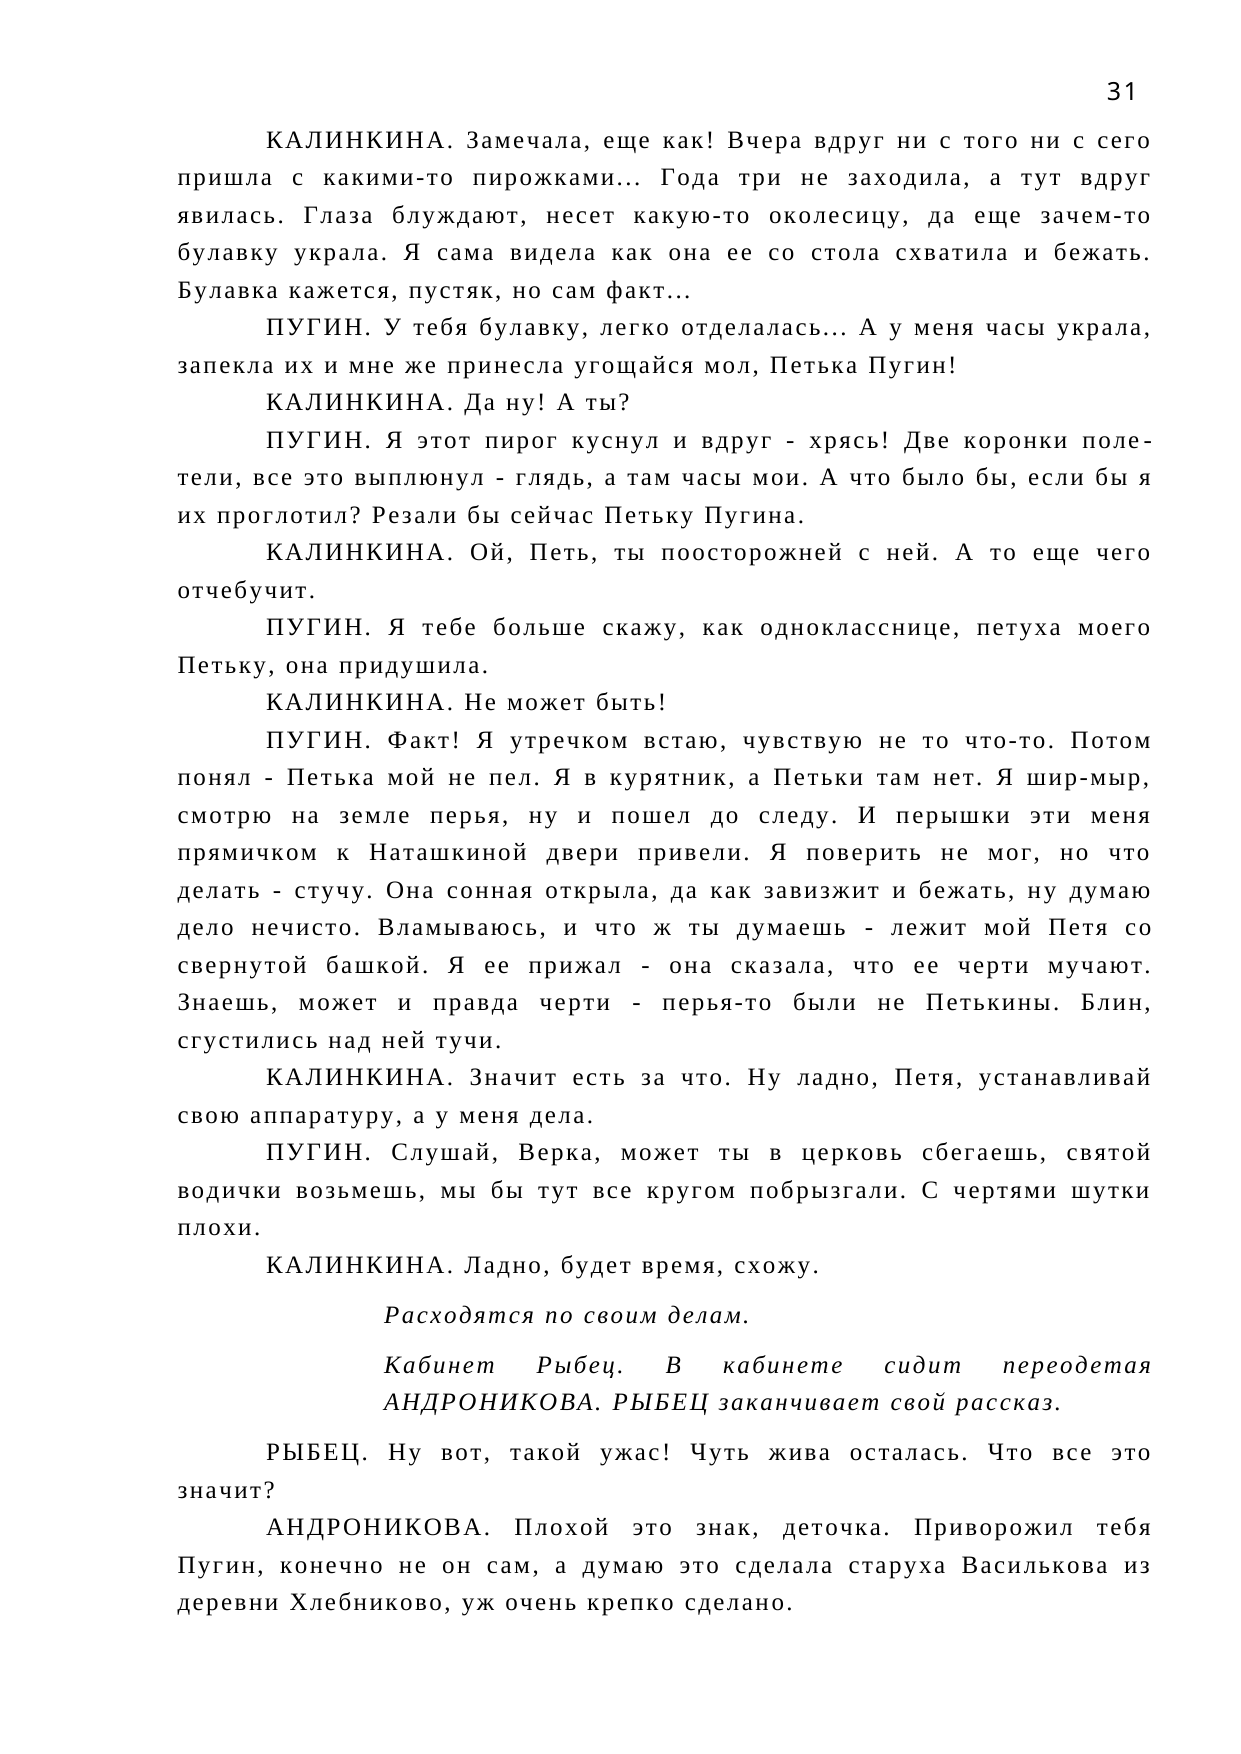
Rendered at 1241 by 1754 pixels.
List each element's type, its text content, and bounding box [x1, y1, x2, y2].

text ПУГИН. Я тебе больше скажу, как однокласснице, петуха моего Петьку, она придушила. [177, 606, 1152, 681]
text КАЛИНКИНА. Ладно, будет время, схожу. [177, 1243, 1152, 1281]
text КАЛИНКИНА. Ой, Петь, ты поосторожней с ней. А то еще чего отчебучит. [177, 531, 1152, 606]
text ПУГИН. У тебя булавку, легко отделалась... А у меня часы украла, запекла их и мне же принесла угощайся мол, Петька Пугин! [177, 306, 1152, 381]
text КАЛИНКИНА. Не может быть! [177, 681, 1152, 718]
text ПУГИН. Факт! Я утречком встаю, чувствую не то что-то. Потом понял - Петька мой не пел. Я в курятник, а Петьки там нет. Я шир-мыр, смотрю на земле перья, ну и пошел до следу. И перышки эти меня прямичком к Наташкиной двери привели. Я поверить не мог, но что делать - стучу. Она сонная открыла, да как завизжит и бежать, ну думаю дело нечисто. Вламываюсь, и что ж ты думаешь - лежит мой Петя со свернутой башкой. Я ее прижал - она сказала, что ее черти мучают. Знаешь, может и правда черти - перья-то были не Петькины. Блин, сгустились над ней тучи. [177, 718, 1152, 1056]
text ПУГИН. Слушай, Верка, может ты в церковь сбегаешь, святой водички возьмешь, мы бы тут все кругом побрызгали. С чертями шутки плохи. [177, 1131, 1152, 1243]
text КАЛИНКИНА. Замечала, еще как! Вчера вдруг ни с того ни с сего пришла с какими-то пирожками... Года три не заходила, а тут вдруг явилась. Глаза блуждают, несет какую-то околесицу, да еще зачем-то булавку украла. Я сама видела как она ее со стола схватила и бежать. Булавка кажется, пустяк, но сам факт... [177, 118, 1152, 306]
text РЫБЕЦ. Ну вот, такой ужас! Чуть жива осталась. Что все это значит? [177, 1431, 1152, 1506]
text Расходятся по своим делам. [384, 1293, 1152, 1331]
text ПУГИН. Я этот пирог куснул и вдруг - хрясь! Две коронки полетели, все это выплюнул - глядь, а там часы мои. А что было бы, если бы я их проглотил? Резали бы сейчас Петьку Пугина. [177, 418, 1152, 531]
text КАЛИНКИНА. Значит есть за что. Ну ладно, Петя, устанавливай свою аппаратуру, а у меня дела. [177, 1056, 1152, 1131]
text КАЛИНКИНА. Да ну! А ты? [177, 381, 1152, 418]
text АНДРОНИКОВА. Плохой это знак, деточка. Приворожил тебя Пугин, конечно не он сам, а думаю это сделала старуха Василькова из деревни Хлебниково, уж очень крепко сделано. [177, 1506, 1152, 1618]
text Кабинет Рыбец. В кабинете сидит переодетая АНДРОНИКОВА. РЫБЕЦ заканчивает свой рассказ. [384, 1343, 1152, 1418]
